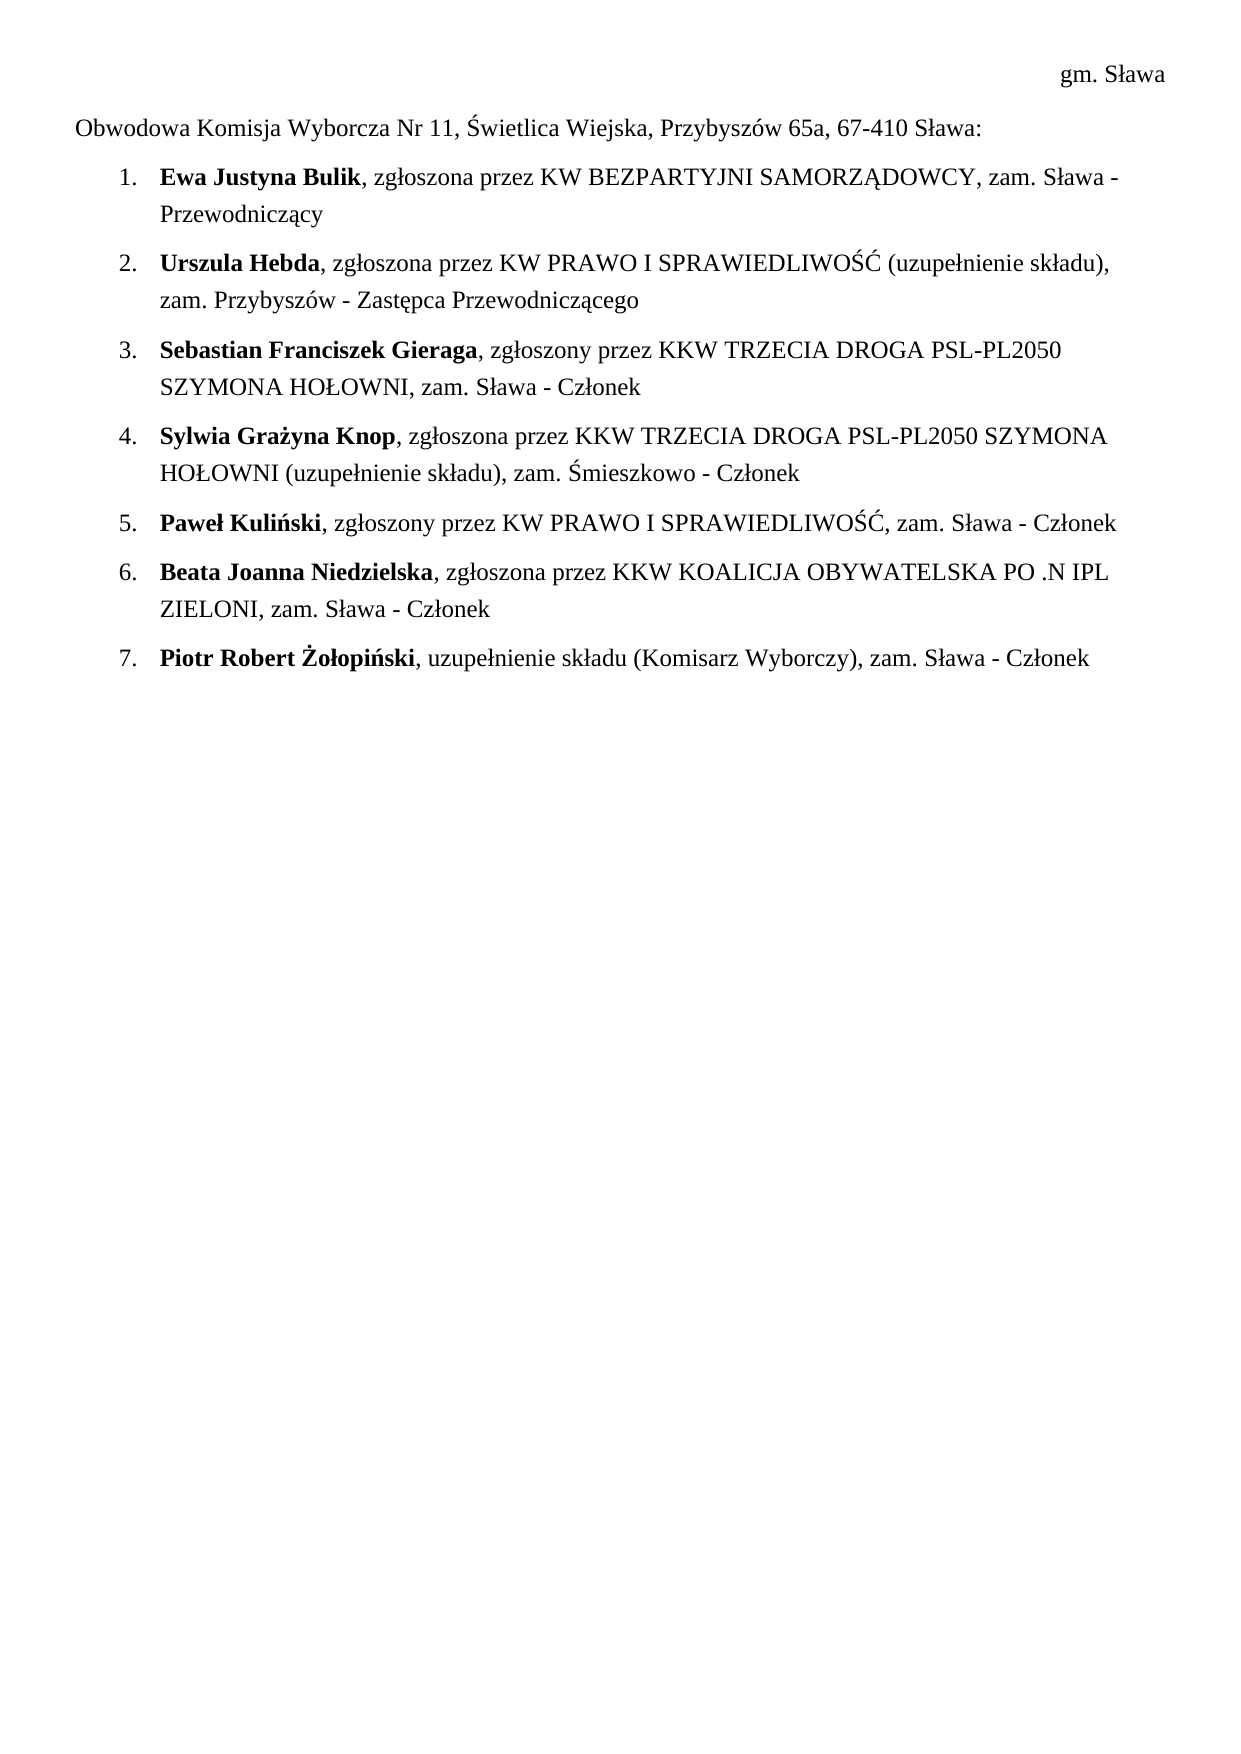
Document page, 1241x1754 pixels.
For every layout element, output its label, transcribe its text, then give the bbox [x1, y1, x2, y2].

table_cell Piotr Robert Żołopiński, uzupełnienie składu (Komisarz Wyborczy), zam. Sława - Członek [148, 638, 1138, 687]
table_cell Beata Joanna Niedzielska, zgłoszona przez KKW KOALICJA OBYWATELSKA PO .N IPL ZIELONI, zam. Sława - Członek [148, 551, 1138, 637]
table_cell Sebastian Franciszek Gieraga, zgłoszony przez KKW TRZECIA DROGA PSL-PL2050 SZYMONA HOŁOWNI, zam. Sława - Członek [148, 329, 1138, 415]
table_cell 2. [75, 243, 148, 329]
table_cell 3. [75, 329, 148, 415]
table_cell Urszula Hebda, zgłoszona przez KW PRAWO I SPRAWIEDLIWOŚĆ (uzupełnienie składu), zam. Przybyszów - Zastępca Przewodniczącego [148, 243, 1138, 329]
text Obwodowa Komisja Wyborcza Nr 11, Świetlica Wiejska, Przybyszów 65a, 67-410 Sława: [75, 113, 1165, 142]
table_header 1. [75, 156, 148, 242]
table_header Ewa Justyna Bulik, zgłoszona przez KW BEZPARTYJNI SAMORZĄDOWCY, zam. Sława - Przewodniczący [148, 156, 1138, 242]
table_cell Paweł Kuliński, zgłoszony przez KW PRAWO I SPRAWIEDLIWOŚĆ, zam. Sława - Członek [148, 502, 1138, 551]
table_cell 6. [75, 551, 148, 637]
table_cell 5. [75, 502, 148, 551]
table_cell Sylwia Grażyna Knop, zgłoszona przez KKW TRZECIA DROGA PSL-PL2050 SZYMONA HOŁOWNI (uzupełnienie składu), zam. Śmieszkowo - Członek [148, 415, 1138, 502]
text gm. Sława [75, 59, 1165, 88]
table_cell 4. [75, 415, 148, 502]
table_cell 7. [75, 638, 148, 687]
